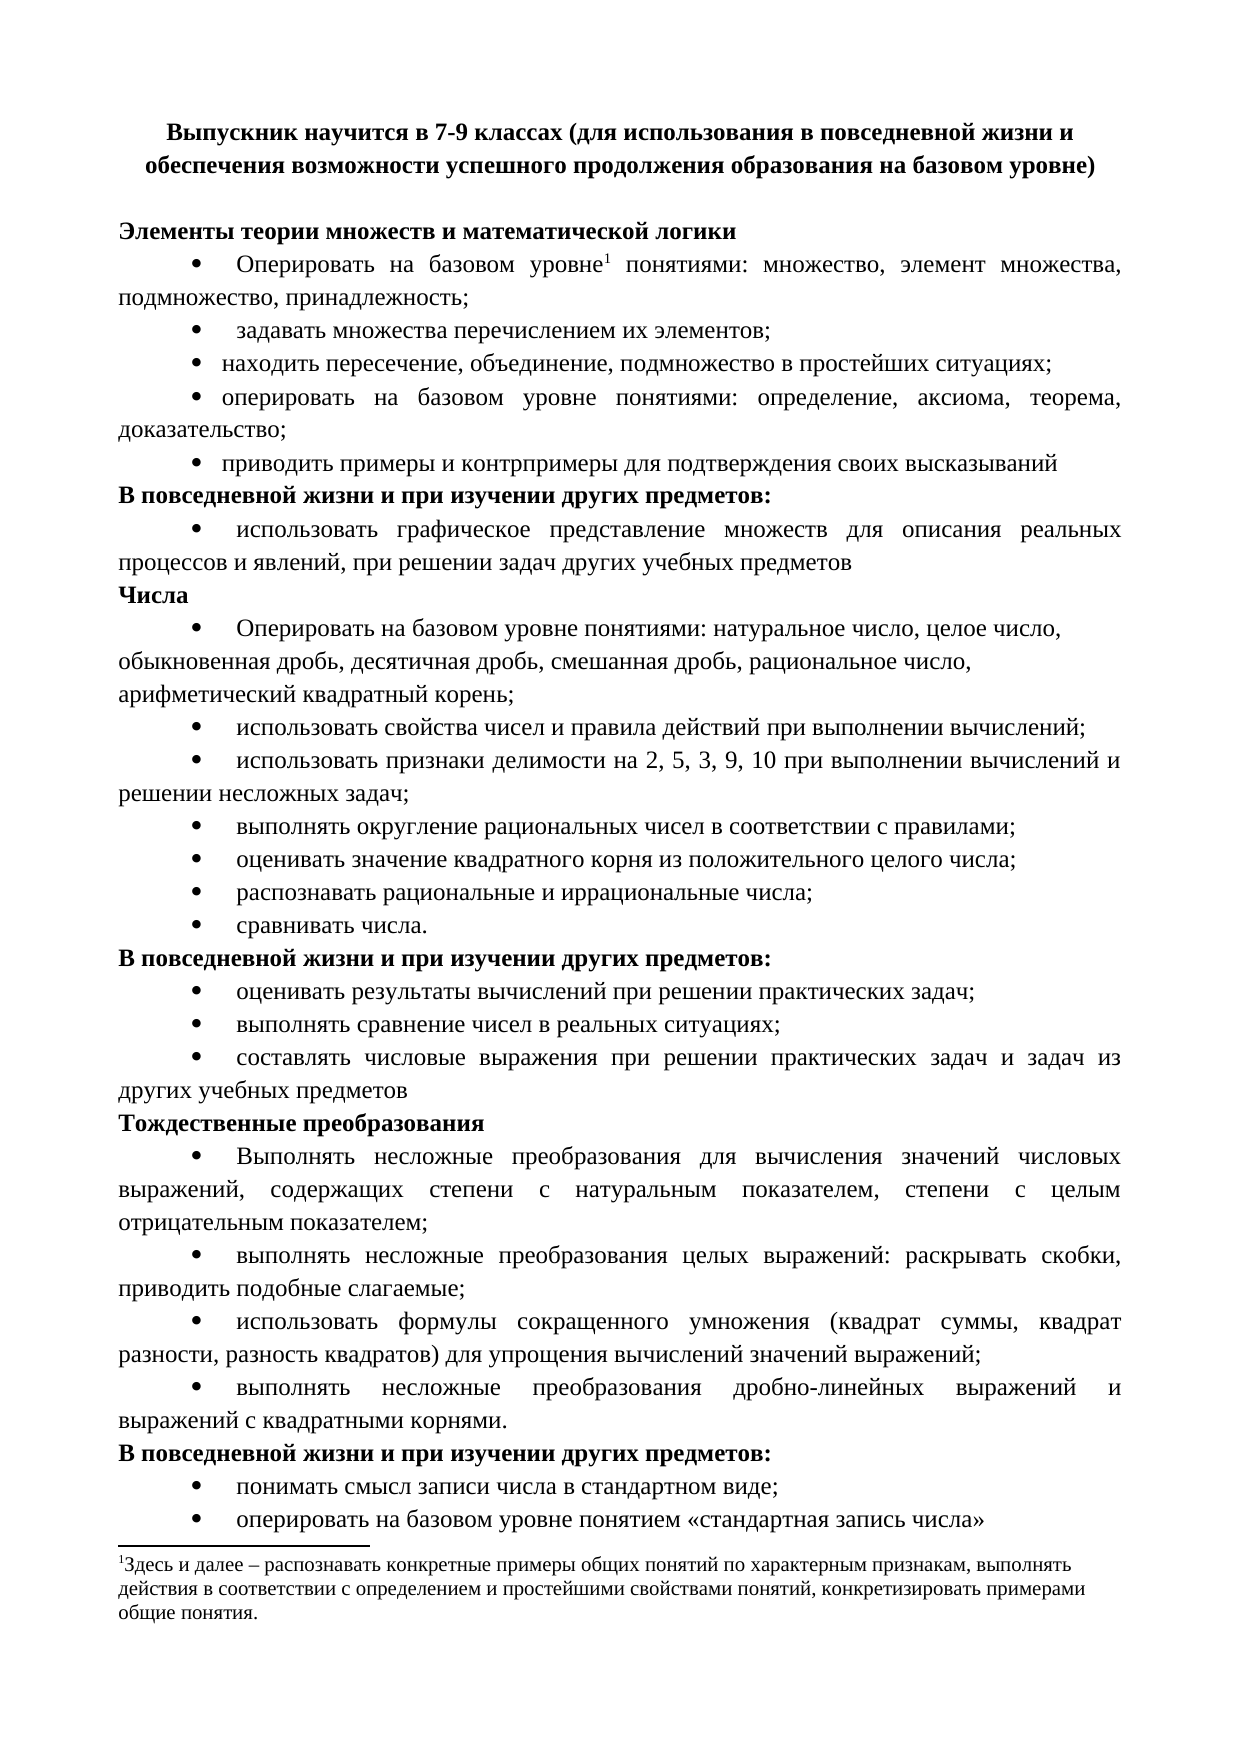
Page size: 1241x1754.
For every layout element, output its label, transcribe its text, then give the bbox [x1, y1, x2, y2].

list понимать смысл записи числа в стандартном виде; [118, 1471, 1122, 1500]
text Элементы теории множеств и математической логики [118, 216, 1122, 245]
list Оперировать на базовом уровне понятиями: натуральное число, целое число, обыкновенная дробь, десятичная дробь, смешанная дробь, рациональное число, арифметический квадратный корень; [118, 613, 1122, 707]
text Числа [118, 580, 1122, 608]
list выполнять округление рациональных чисел в соответствии с правилами; [118, 811, 1122, 839]
text Тождественные преобразования [118, 1108, 1122, 1137]
list использовать признаки делимости на 2, 5, 3, 9, 10 при выполнении вычислений и решении несложных задач; [118, 745, 1122, 807]
list использовать графическое представление множеств для описания реальных процессов и явлений, при решении задач других учебных предметов [118, 514, 1122, 575]
list составлять числовые выражения при решении практических задач и задач из других учебных предметов [118, 1042, 1122, 1104]
text В повседневной жизни и при изучении других предметов: [118, 943, 1122, 972]
list оценивать значение квадратного корня из положительного целого числа; [118, 844, 1122, 873]
list приводить примеры и контрпримеры для подтверждения своих высказываний [118, 448, 1122, 476]
list находить пересечение, объединение, подмножество в простейших ситуациях; [118, 348, 1122, 377]
list сравнивать числа. [118, 910, 1122, 939]
subtitle Выпускник научится в 7-9 классах (для использования в повседневной жизни и обеспечения возможности успешного продолжения образования на базовом уровне) [118, 117, 1122, 179]
list распознавать рациональные и иррациональные числа; [118, 877, 1122, 906]
list задавать множества перечислением их элементов; [118, 316, 1122, 344]
list оперировать на базовом уровне понятиями: определение, аксиома, теорема, доказательство; [118, 382, 1122, 443]
list Оперировать на базовом уровне понятиями: множество, элемент множества, подмножество, принадлежность; [118, 249, 1122, 311]
list выполнять несложные преобразования дробно-линейных выражений и выражений с квадратными корнями. [118, 1372, 1122, 1434]
list выполнять несложные преобразования целых выражений: раскрывать скобки, приводить подобные слагаемые; [118, 1240, 1122, 1302]
list использовать формулы сокращенного умножения (квадрат суммы, квадрат разности, разность квадратов) для упрощения вычислений значений выражений; [118, 1306, 1122, 1368]
list оценивать результаты вычислений при решении практических задач; [118, 976, 1122, 1005]
text В повседневной жизни и при изучении других предметов: [118, 1438, 1122, 1467]
text В повседневной жизни и при изучении других предметов: [118, 481, 1122, 509]
list выполнять сравнение чисел в реальных ситуациях; [118, 1009, 1122, 1038]
list использовать свойства чисел и правила действий при выполнении вычислений; [118, 712, 1122, 741]
list Выполнять несложные преобразования для вычисления значений числовых выражений, содержащих степени с натуральным показателем, степени с целым отрицательным показателем; [118, 1141, 1122, 1236]
list оперировать на базовом уровне понятием «стандартная запись числа» [118, 1504, 1122, 1533]
